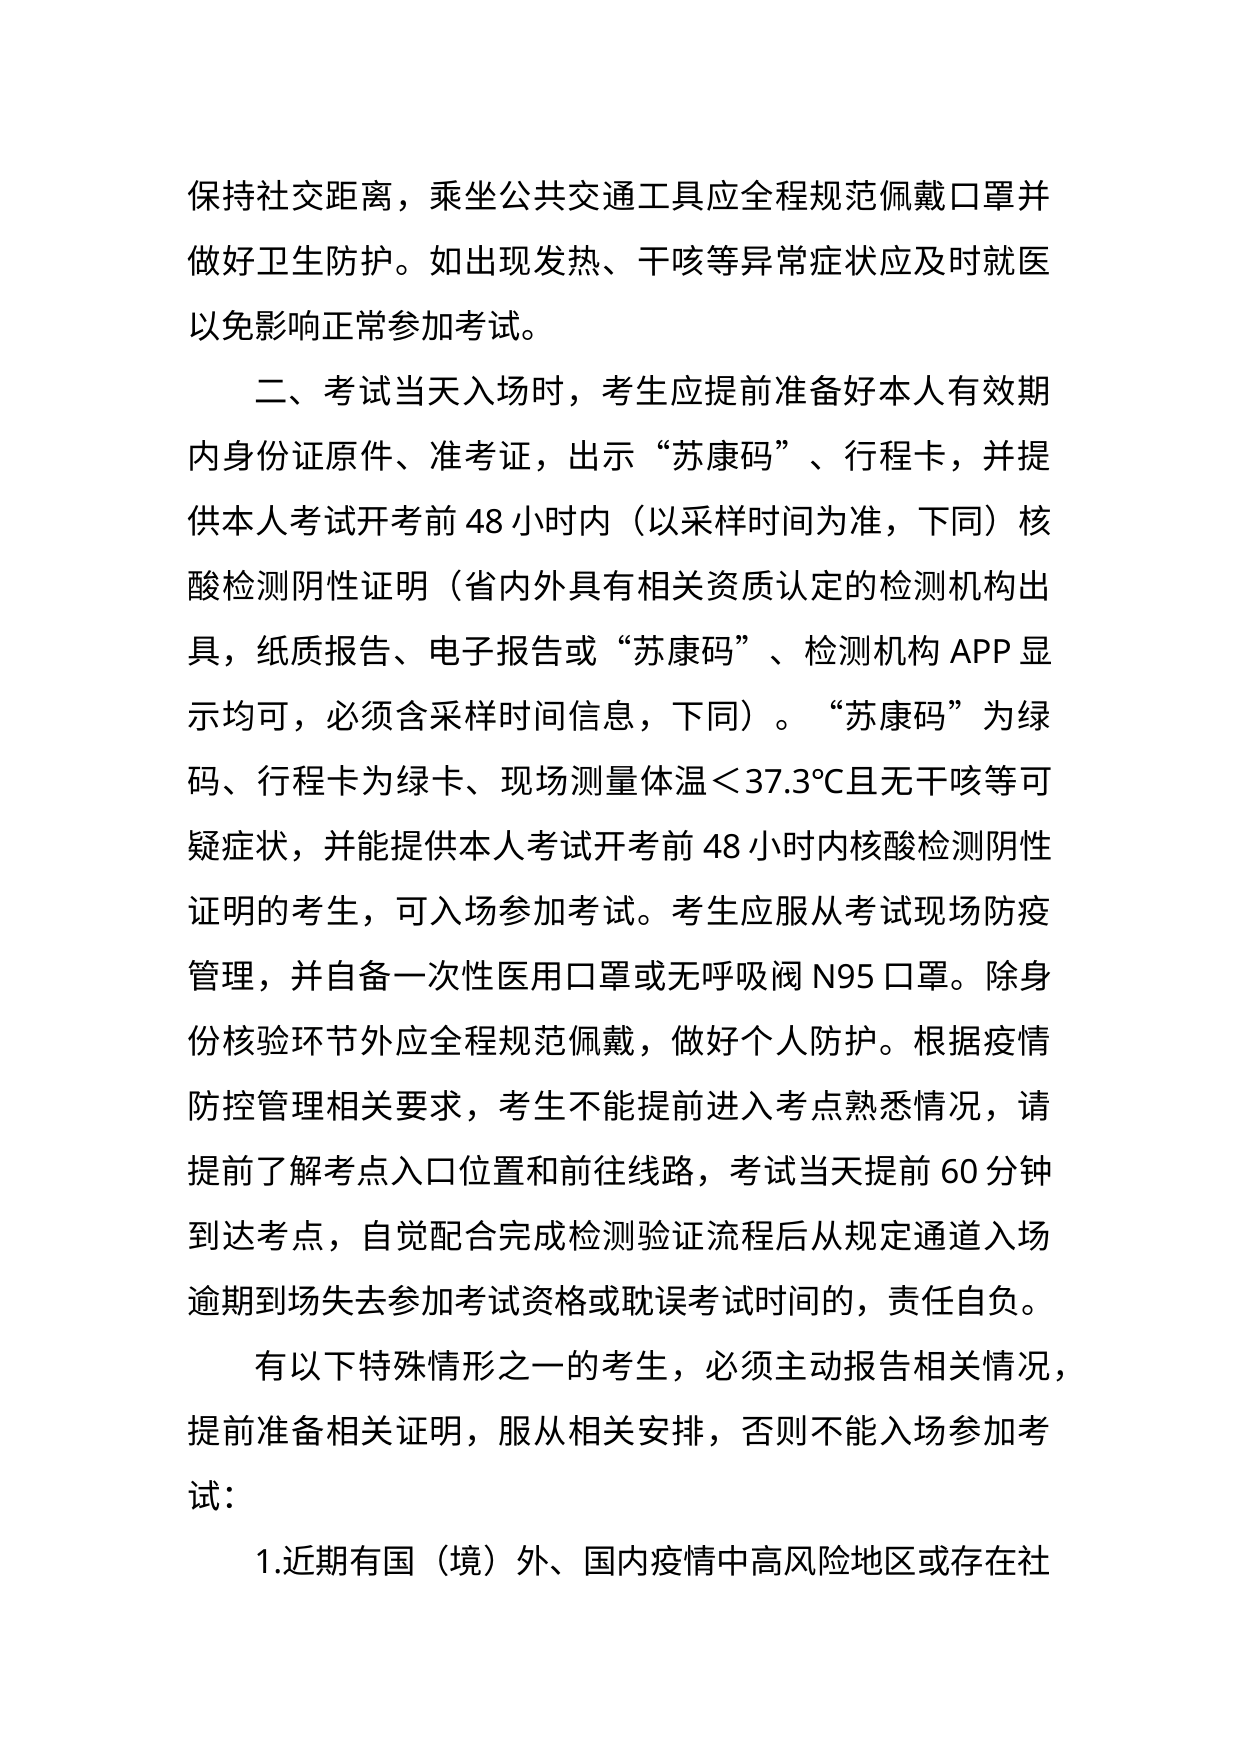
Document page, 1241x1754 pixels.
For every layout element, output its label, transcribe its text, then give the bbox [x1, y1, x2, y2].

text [187, 162, 1053, 357]
text 二、考试当天入场时，考生应提前准备好本人有效期内身份证原件、准考证，出示“苏康码”、行程卡，并提供本人考试开考前48小时内（以采样时间为准，下同）核酸检测阴性证明（省内外具有相关资质认定的检测机构出具，纸质报告、电子报告或“苏康码”、检测机构APP显示均可，必须含采样时间信息，下同）。“苏康码”为绿码、行程卡为绿卡、现场测量体温＜37.3℃且无干咳等可疑症状，并能提供本人考试开考前48小时内核酸检测阴性证明的考生，可入场参加考试。考生应服从考试现场防疫管理，并自备一次性医用口罩或无呼吸阀N95口罩。除身份核验环节外应全程规范佩戴，做好个人防护。根据疫情防控管理相关要求，考生不能提前进入考点熟悉情况，请提前了解考点入口位置和前往线路，考试当天提前60分钟到达考点，自觉配合完成检测验证流程后从规定通道入场。逾期到场失去参加考试资格或耽误考试时间的，责任自负。 [187, 357, 1053, 1332]
text 有以下特殊情形之一的考生，必须主动报告相关情况，提前准备相关证明，服从相关安排，否则不能入场参加考试： [187, 1332, 1053, 1527]
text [187, 1527, 1053, 1592]
